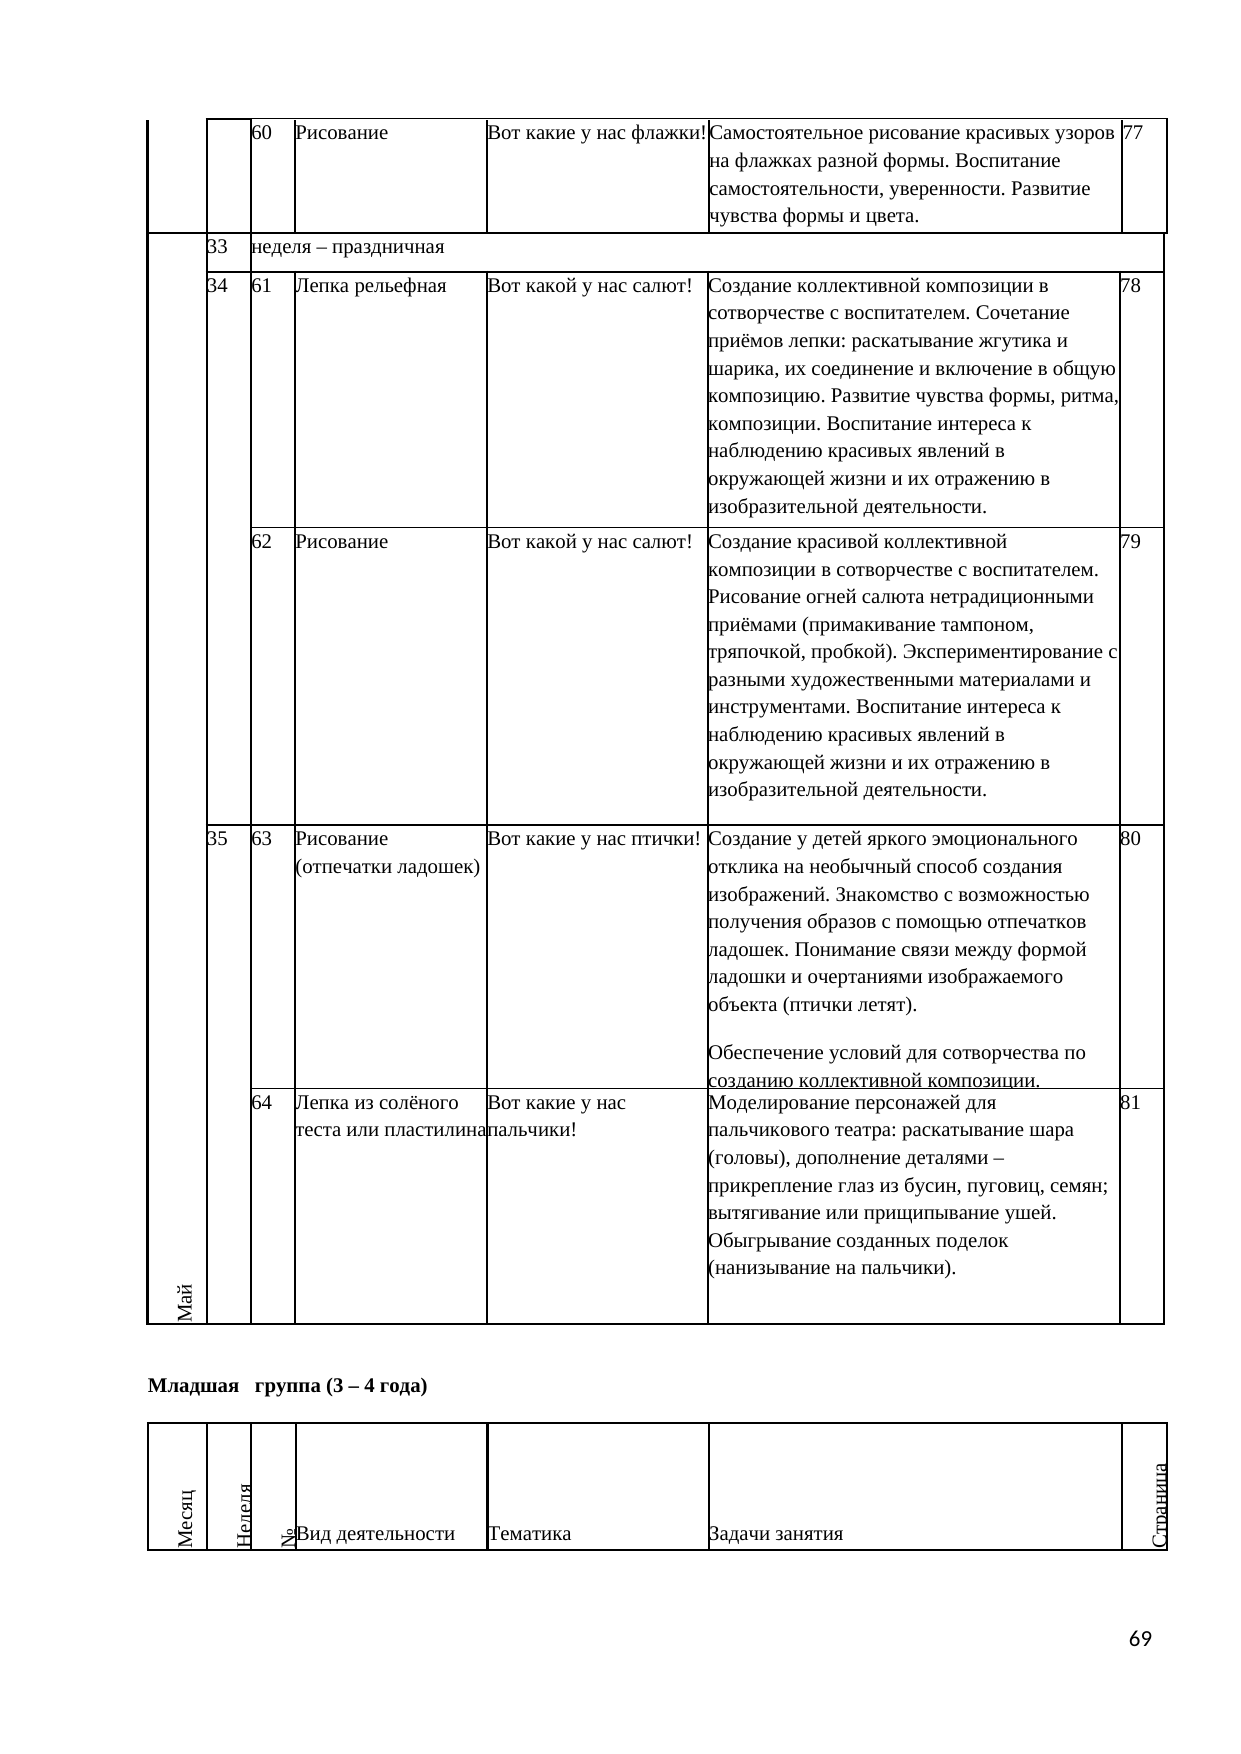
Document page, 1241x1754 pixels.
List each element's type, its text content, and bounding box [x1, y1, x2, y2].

table_header № [252, 1424, 295, 1549]
table_cell Создание коллективной композиции в сотворчестве с воспитателем. Сочетание приёмов лепки: раскатывание жгутика и шарика, их соединение и включение в общую композицию. Развитие чувства формы, ритма, композиции. Воспитание интереса к наблюдению красивых явлений в окружающей жизни и их отражению в изобразительной деятельности. [709, 273, 1119, 527]
table_cell 81 [1121, 1089, 1163, 1323]
table_cell неделя – праздничная [252, 234, 1163, 271]
table_cell Лепка рельефная [296, 273, 486, 527]
table_cell Рисование (отпечатки ладошек) [296, 826, 486, 1088]
table_cell 32 [208, 120, 250, 232]
table_cell 35 [208, 826, 250, 1323]
table_cell 64 [252, 1089, 294, 1323]
table_cell Май [149, 234, 206, 1323]
table_header Страница [1123, 1424, 1166, 1549]
table_cell Вот какие у нас пальчики! [488, 1089, 707, 1323]
text Младшая группа (3 – 4 года) [148, 1373, 1152, 1397]
table_cell Рисование [296, 528, 486, 824]
table_header Месяц [149, 1424, 206, 1549]
table_cell Создание у детей яркого эмоционального отклика на необычный способ создания изображений. Знакомство с возможностью получения образов с помощью отпечатков ладошек. Понимание связи между формой ладошки и очертаниями изображаемого объекта (птички летят). Обеспечение условий для сотворчества по созданию коллективной композиции. [709, 826, 1119, 1088]
table_cell 34 [208, 273, 250, 824]
table_cell 61 [252, 273, 294, 527]
table_cell Вот какой у нас салют! [488, 273, 707, 527]
table_cell Лепка из солёного теста или пластилина [296, 1089, 486, 1323]
table_header Неделя [208, 1424, 250, 1549]
table_cell 80 [1121, 826, 1163, 1088]
table_cell 77 [1122, 119, 1166, 232]
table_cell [487, 119, 709, 232]
table_header Задачи занятия [710, 1424, 1121, 1549]
table_cell 79 [1121, 528, 1163, 824]
table_cell Самостоятельное рисование красивых узоров на флажках разной формы. Воспитание самостоятельности, уверенности. Развитие чувства формы и цвета. [709, 119, 1122, 232]
table_cell 33 [208, 234, 250, 271]
table_cell Моделирование персонажей для пальчикового театра: раскатывание шара (головы), дополнение деталями – прикрепление глаз из бусин, пуговиц, семян; вытягивание или прищипывание ушей. Обыгрывание созданных поделок (нанизывание на пальчики). Создание интереса к своим рукам и «открытие» их возможностей. [709, 1089, 1119, 1323]
table_cell 63 [252, 826, 294, 1088]
table_cell Вот какие у нас птички! [488, 826, 707, 1088]
table_cell Создание красивой коллективной композиции в сотворчестве с воспитателем. Рисование огней салюта нетрадиционными приёмами (примакивание тампоном, тряпочкой, пробкой). Экспериментирование с разными художественными материалами и инструментами. Воспитание интереса к наблюдению красивых явлений в окружающей жизни и их отражению в изобразительной деятельности. [709, 528, 1119, 824]
table_cell 62 [252, 528, 294, 824]
table_cell 78 [1121, 273, 1163, 527]
table_cell Вот какой у нас салют! [488, 528, 707, 824]
table_header Вид деятельности [297, 1424, 486, 1549]
table_cell 60 [252, 119, 295, 232]
table_header Тематика [489, 1424, 708, 1549]
table_cell Рисование [295, 119, 487, 232]
